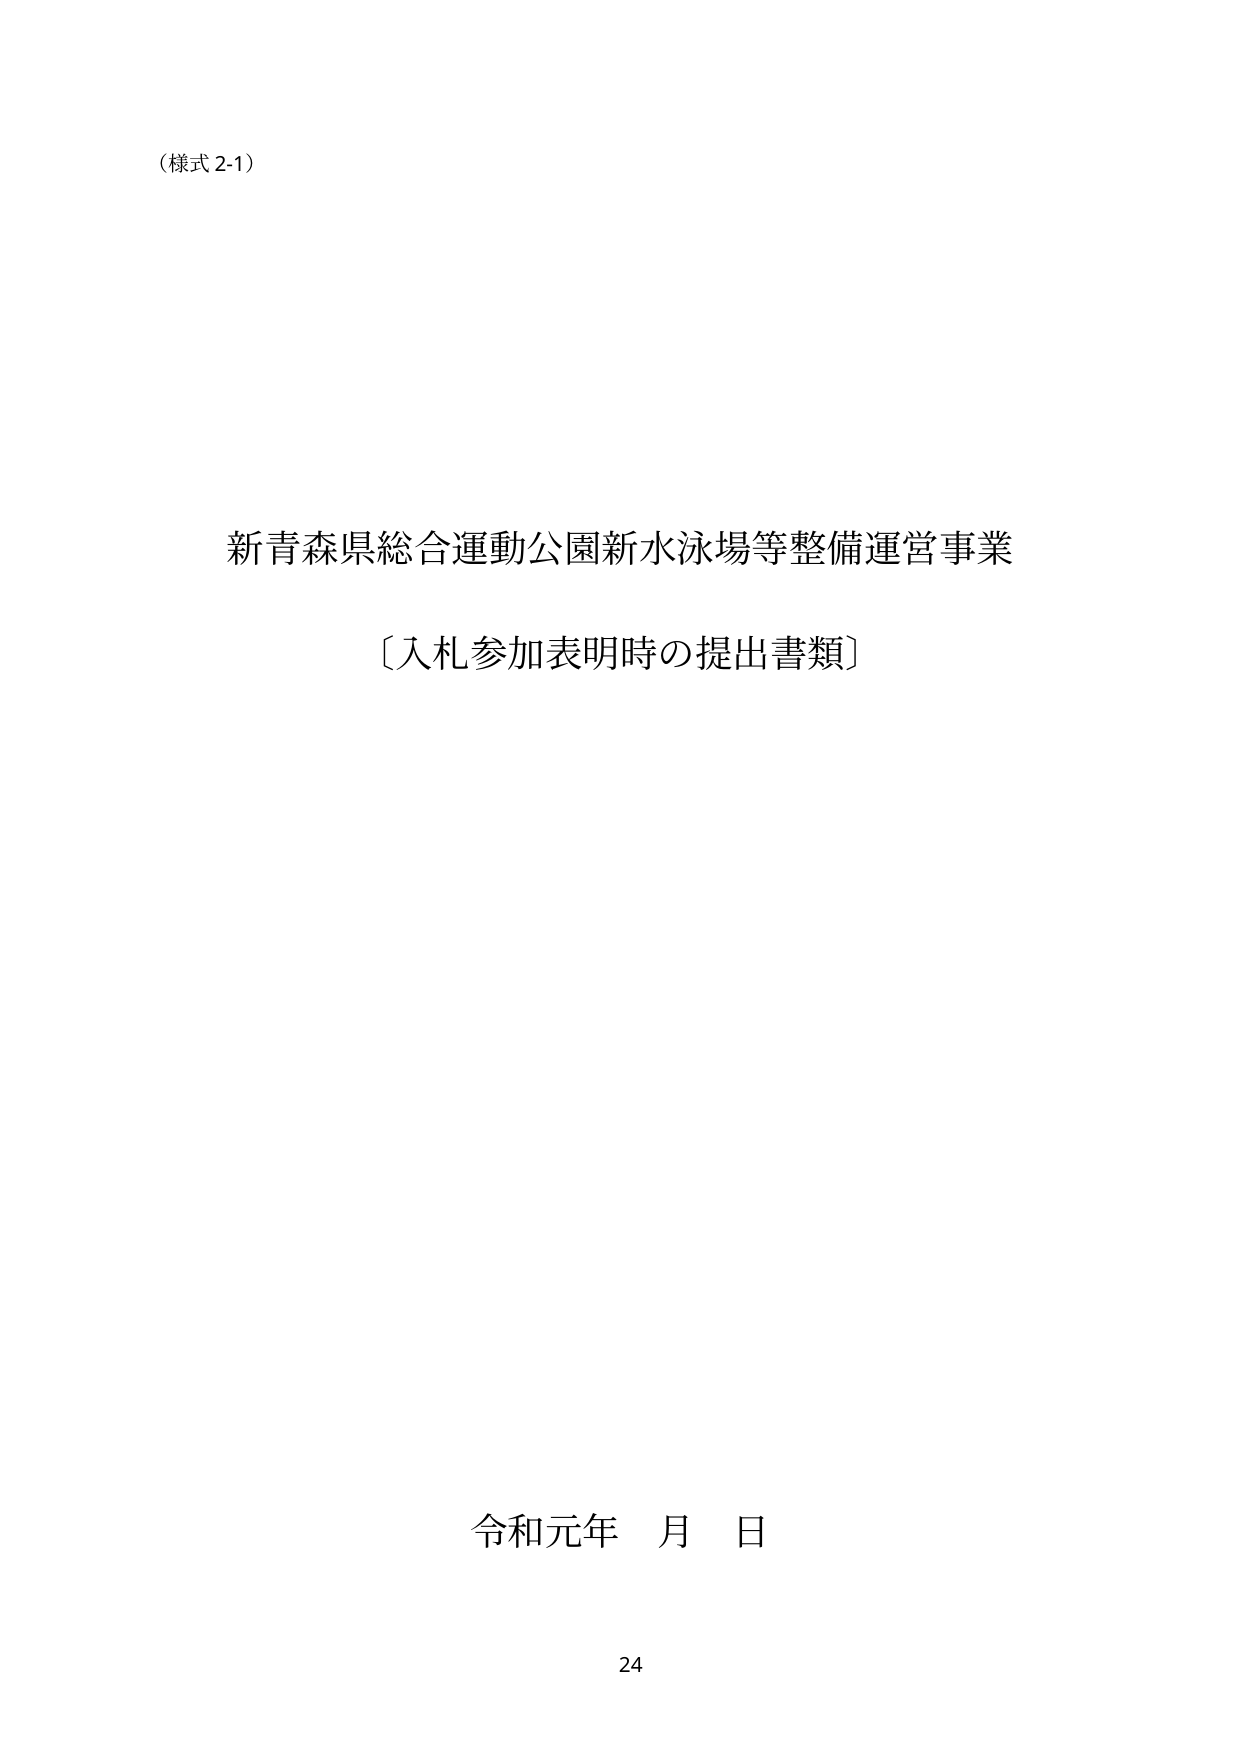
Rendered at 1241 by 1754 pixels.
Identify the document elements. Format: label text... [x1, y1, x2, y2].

text 令和元年 月 日 [148, 1502, 1092, 1556]
text （様式2-1） [148, 148, 1092, 178]
text 〔入札参加表明時の提出書類〕 [148, 624, 1092, 678]
text 新青森県総合運動公園新水泳場等整備運営事業 [148, 519, 1092, 573]
